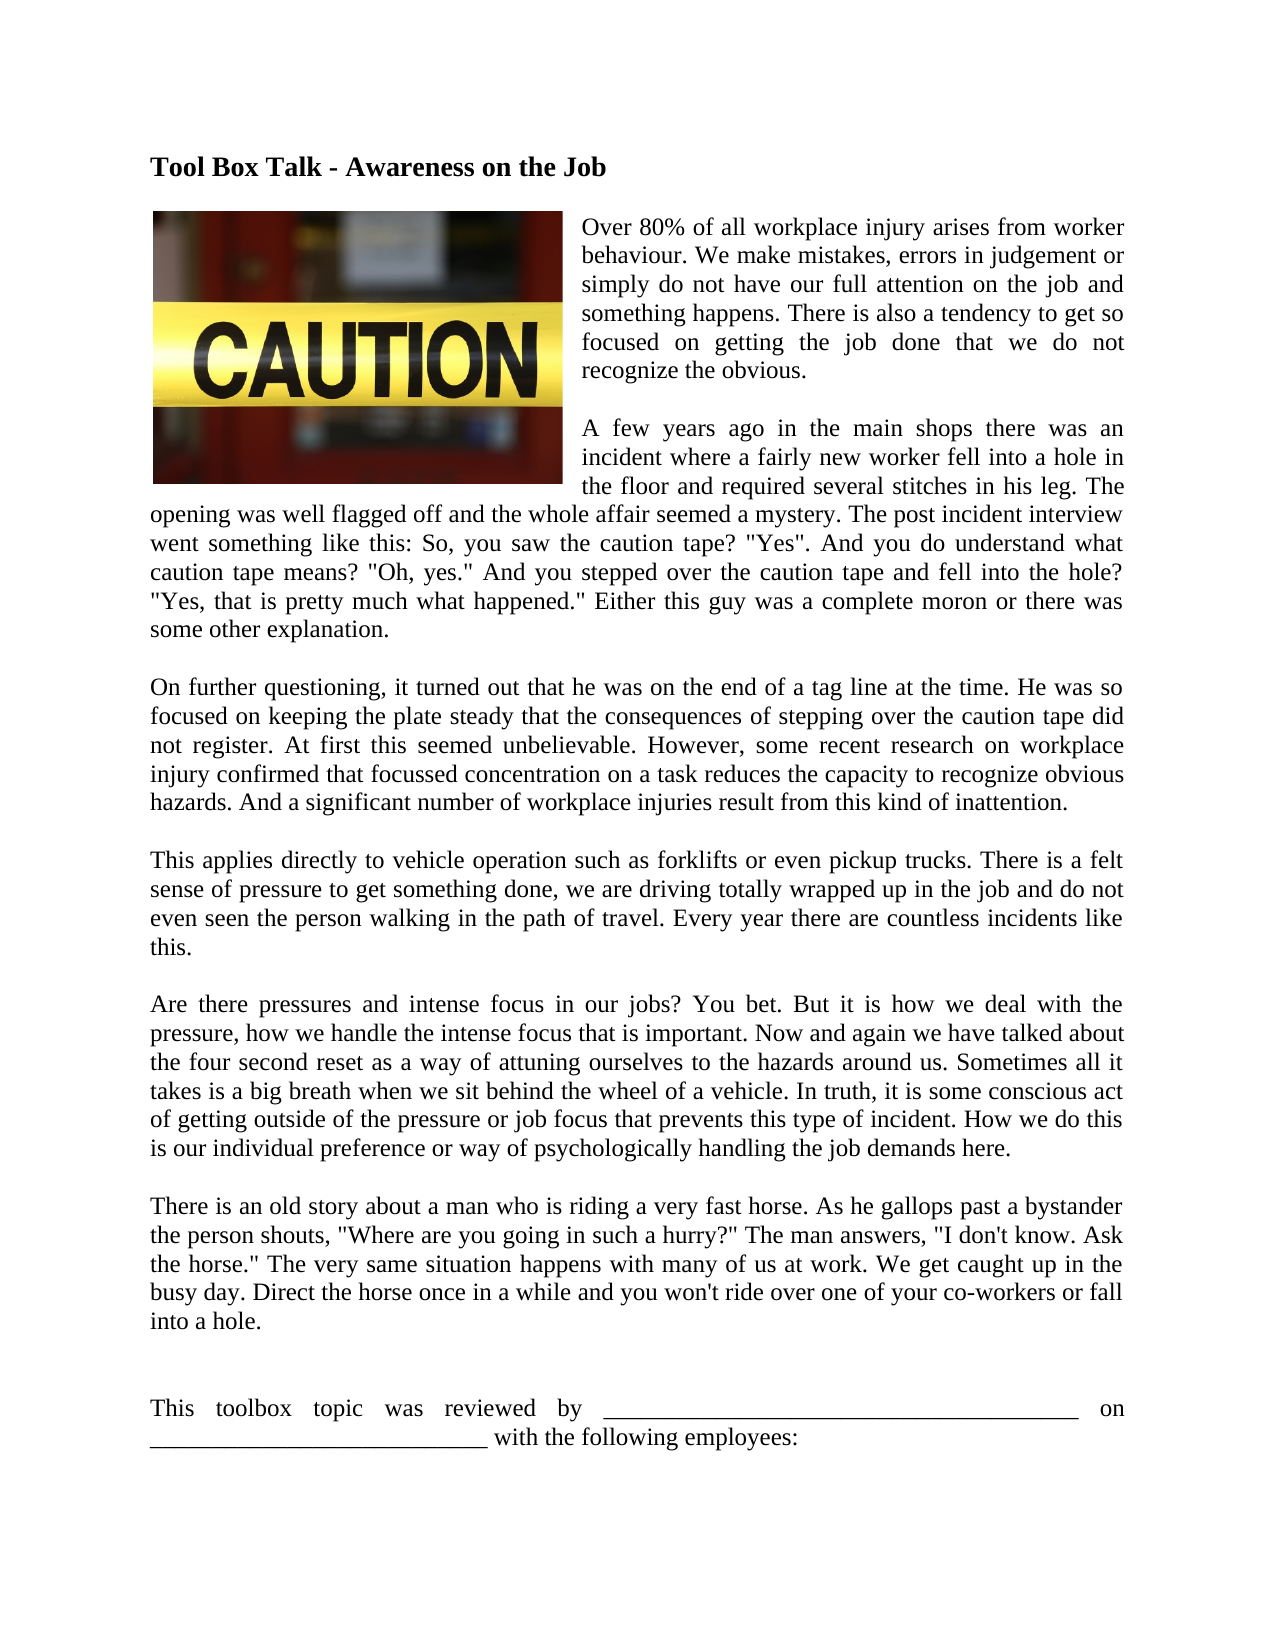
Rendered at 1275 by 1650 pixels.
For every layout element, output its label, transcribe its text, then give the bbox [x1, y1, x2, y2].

text On further questioning, it turned out that he was on the end of a tag line at the time. He was so focused on keeping the plate steady that the consequences of stepping over the caution tape did not register. At first this seemed unbelievable. However, some recent research on workplace injury confirmed that focussed concentration on a task reduces the capacity to recognize obvious hazards. And a significant number of workplace injuries result from this kind of inattention. [150, 672, 1125, 816]
text This applies directly to vehicle operation such as forklifts or even pickup trucks. There is a felt sense of pressure to get something done, we are driving totally wrapped up in the job and do not even seen the person walking in the path of travel. Every year there are countless incidents like this. [150, 845, 1125, 960]
text This toolbox topic was reviewed by ______________________________________ on ___________________________ with the following employees: [150, 1364, 1125, 1450]
text Over 80% of all workplace injury arises from worker behaviour. We make mistakes, errors in judgement or simply do not have our full attention on the job and something happens. There is also a tendency to get so focused on getting the job done that we do not recognize the obvious. [563, 212, 1125, 384]
text There is an old story about a man who is riding a very fast horse. As he gallops past a bystander the person shouts, "Where are you going in such a hurry?" The man answers, "I don't know. Ask the horse." The very same situation happens with many of us at work. We get caught up in the busy day. Direct the horse once in a while and you won't ride over one of your co-workers or fall into a hole. [150, 1191, 1125, 1335]
text Are there pressures and intense focus in our jobs? You bet. But it is how we deal with the pressure, how we handle the intense focus that is important. Now and again we have talked about the four second reset as a way of attuning ourselves to the hazards around us. Sometimes all it takes is a big breath when we sit behind the wheel of a vehicle. In truth, it is some conscious act of getting outside of the pressure or job focus that prevents this type of incident. How we do this is our individual preference or way of psychologically handling the job demands here. [150, 989, 1125, 1162]
picture [153, 211, 563, 483]
text Tool Box Talk - Awareness on the Job [150, 150, 1125, 182]
text A few years ago in the main shops there was an incident where a fairly new worker fell into a hole in the floor and required several stitches in his leg. The opening was well flagged off and the whole affair seemed a mystery. The post incident interview went something like this: So, you saw the caution tape? "Yes". And you do understand what caution tape means? "Oh, yes." And you stepped over the caution tape and fell into the hole? "Yes, that is pretty much what happened." Either this guy was a complete moron or there was some other explanation. [150, 413, 1125, 643]
